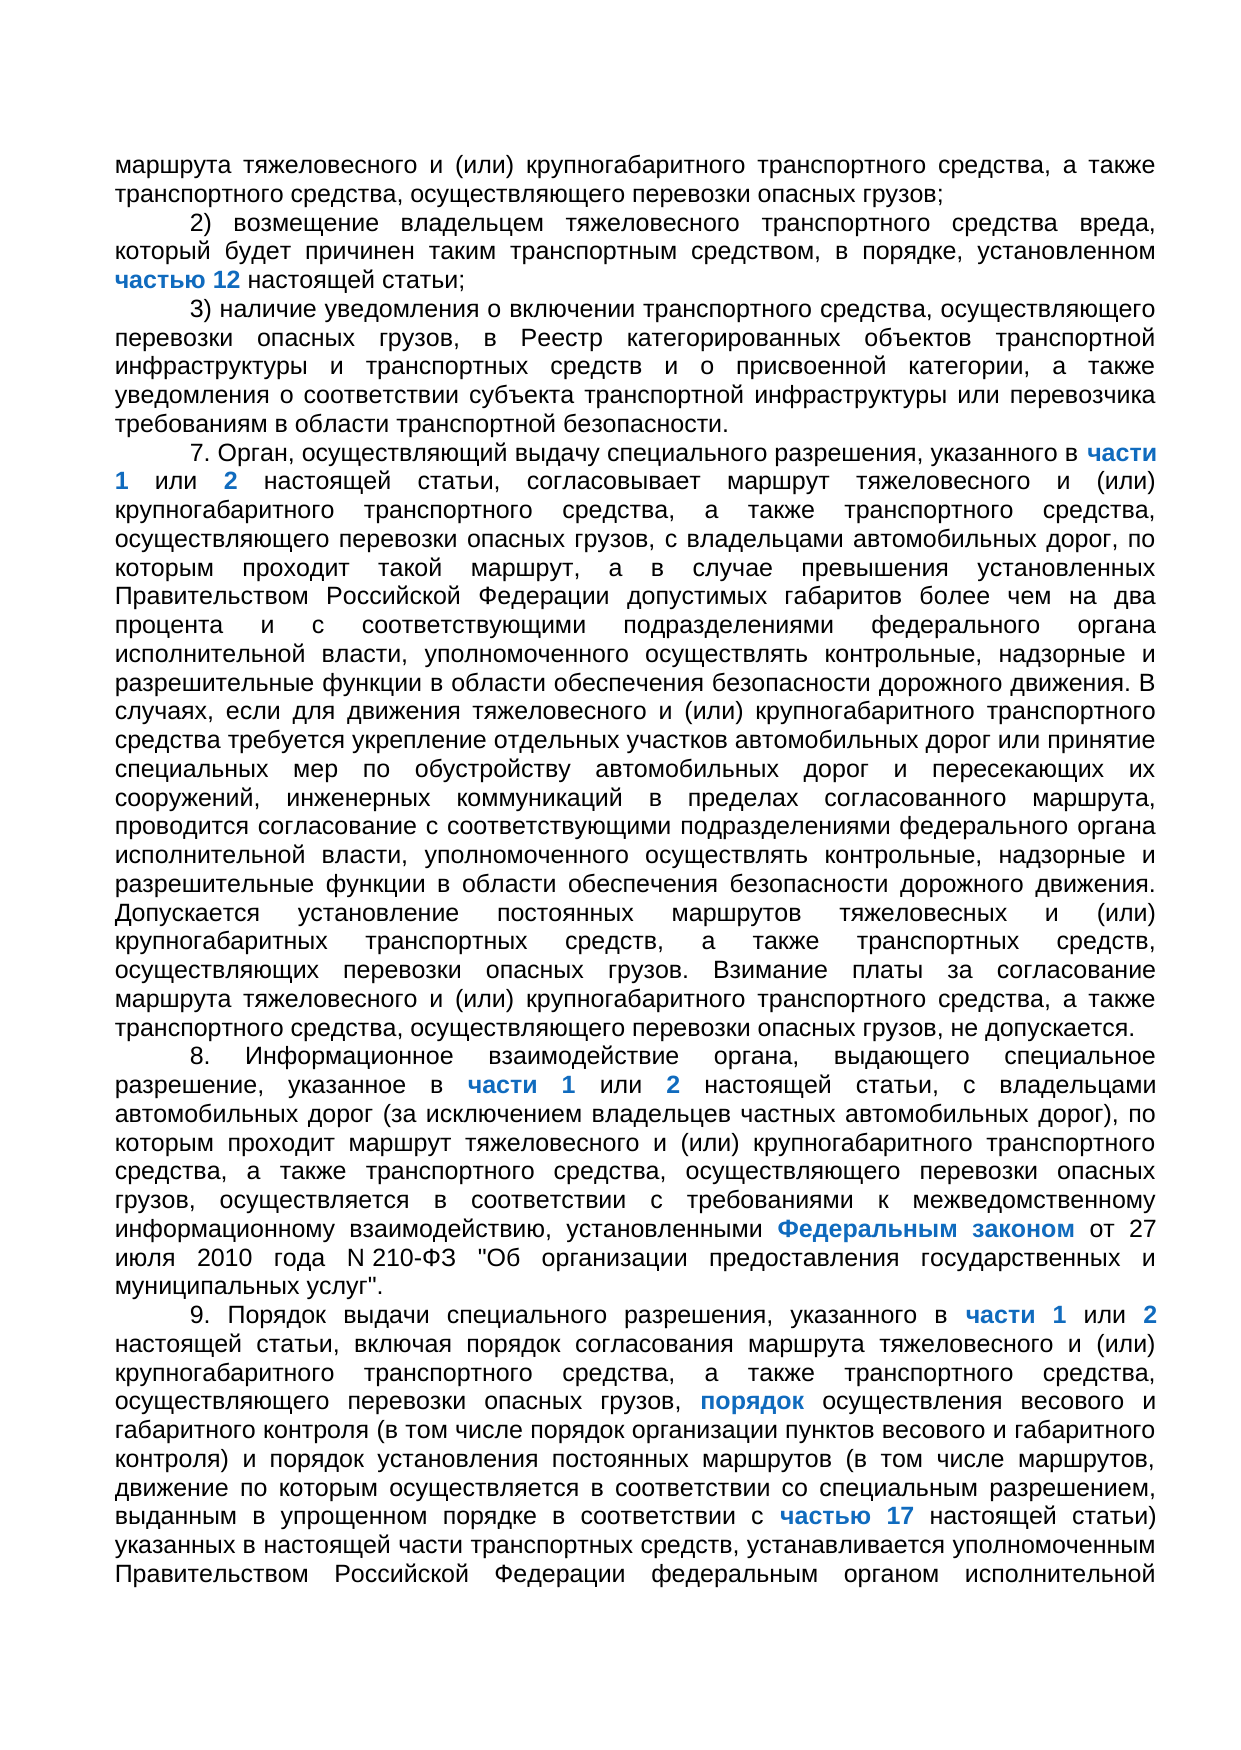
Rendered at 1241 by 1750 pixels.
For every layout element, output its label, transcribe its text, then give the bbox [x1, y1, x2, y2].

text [114, 1300, 1157, 1587]
text 7. Орган, осуществляющий выдачу специального разрешения, указанного в части 1 или 2 настоящей статьи, согласовывает маршрут тяжеловесного и (или) крупногабаритного транспортного средства, а также транспортного средства, осуществляющего перевозки опасных грузов, с владельцами автомобильных дорог, по которым проходит такой маршрут, а в случае превышения установленных Правительством Российской Федерации допустимых габаритов более чем на два процента и с соответствующими подразделениями федерального органа исполнительной власти, уполномоченного осуществлять контрольные, надзорные и разрешительные функции в области обеспечения безопасности дорожного движения. В случаях, если для движения тяжеловесного и (или) крупногабаритного транспортного средства требуется укрепление отдельных участков автомобильных дорог или принятие специальных мер по обустройству автомобильных дорог и пересекающих их сооружений, инженерных коммуникаций в пределах согласованного маршрута, проводится согласование с соответствующими подразделениями федерального органа исполнительной власти, уполномоченного осуществлять контрольные, надзорные и разрешительные функции в области обеспечения безопасности дорожного движения. Допускается установление постоянных маршрутов тяжеловесных и (или) крупногабаритных транспортных средств, а также транспортных средств, осуществляющих перевозки опасных грузов. Взимание платы за согласование маршрута тяжеловесного и (или) крупногабаритного транспортного средства, а также транспортного средства, осуществляющего перевозки опасных грузов, не допускается. [114, 437, 1157, 1041]
text 2) возмещение владельцем тяжеловесного транспортного средства вреда, который будет причинен таким транспортным средством, в порядке, установленном частью 12 настоящей статьи; [114, 207, 1157, 294]
text 3) наличие уведомления о включении транспортного средства, осуществляющего перевозки опасных грузов, в Реестр категорированных объектов транспортной инфраструктуры и транспортных средств и о присвоенной категории, а также уведомления о соответствии субъекта транспортной инфраструктуры или перевозчика требованиям в области транспортной безопасности. [114, 294, 1157, 437]
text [114, 150, 1157, 207]
text 8. Информационное взаимодействие органа, выдающего специальное разрешение, указанное в части 1 или 2 настоящей статьи, с владельцами автомобильных дорог (за исключением владельцев частных автомобильных дорог), по которым проходит маршрут тяжеловесного и (или) крупногабаритного транспортного средства, а также транспортного средства, осуществляющего перевозки опасных грузов, осуществляется в соответствии с требованиями к межведомственному информационному взаимодействию, установленными Федеральным законом от 27 июля 2010 года N 210-ФЗ "Об организации предоставления государственных и муниципальных услуг". [114, 1041, 1157, 1300]
